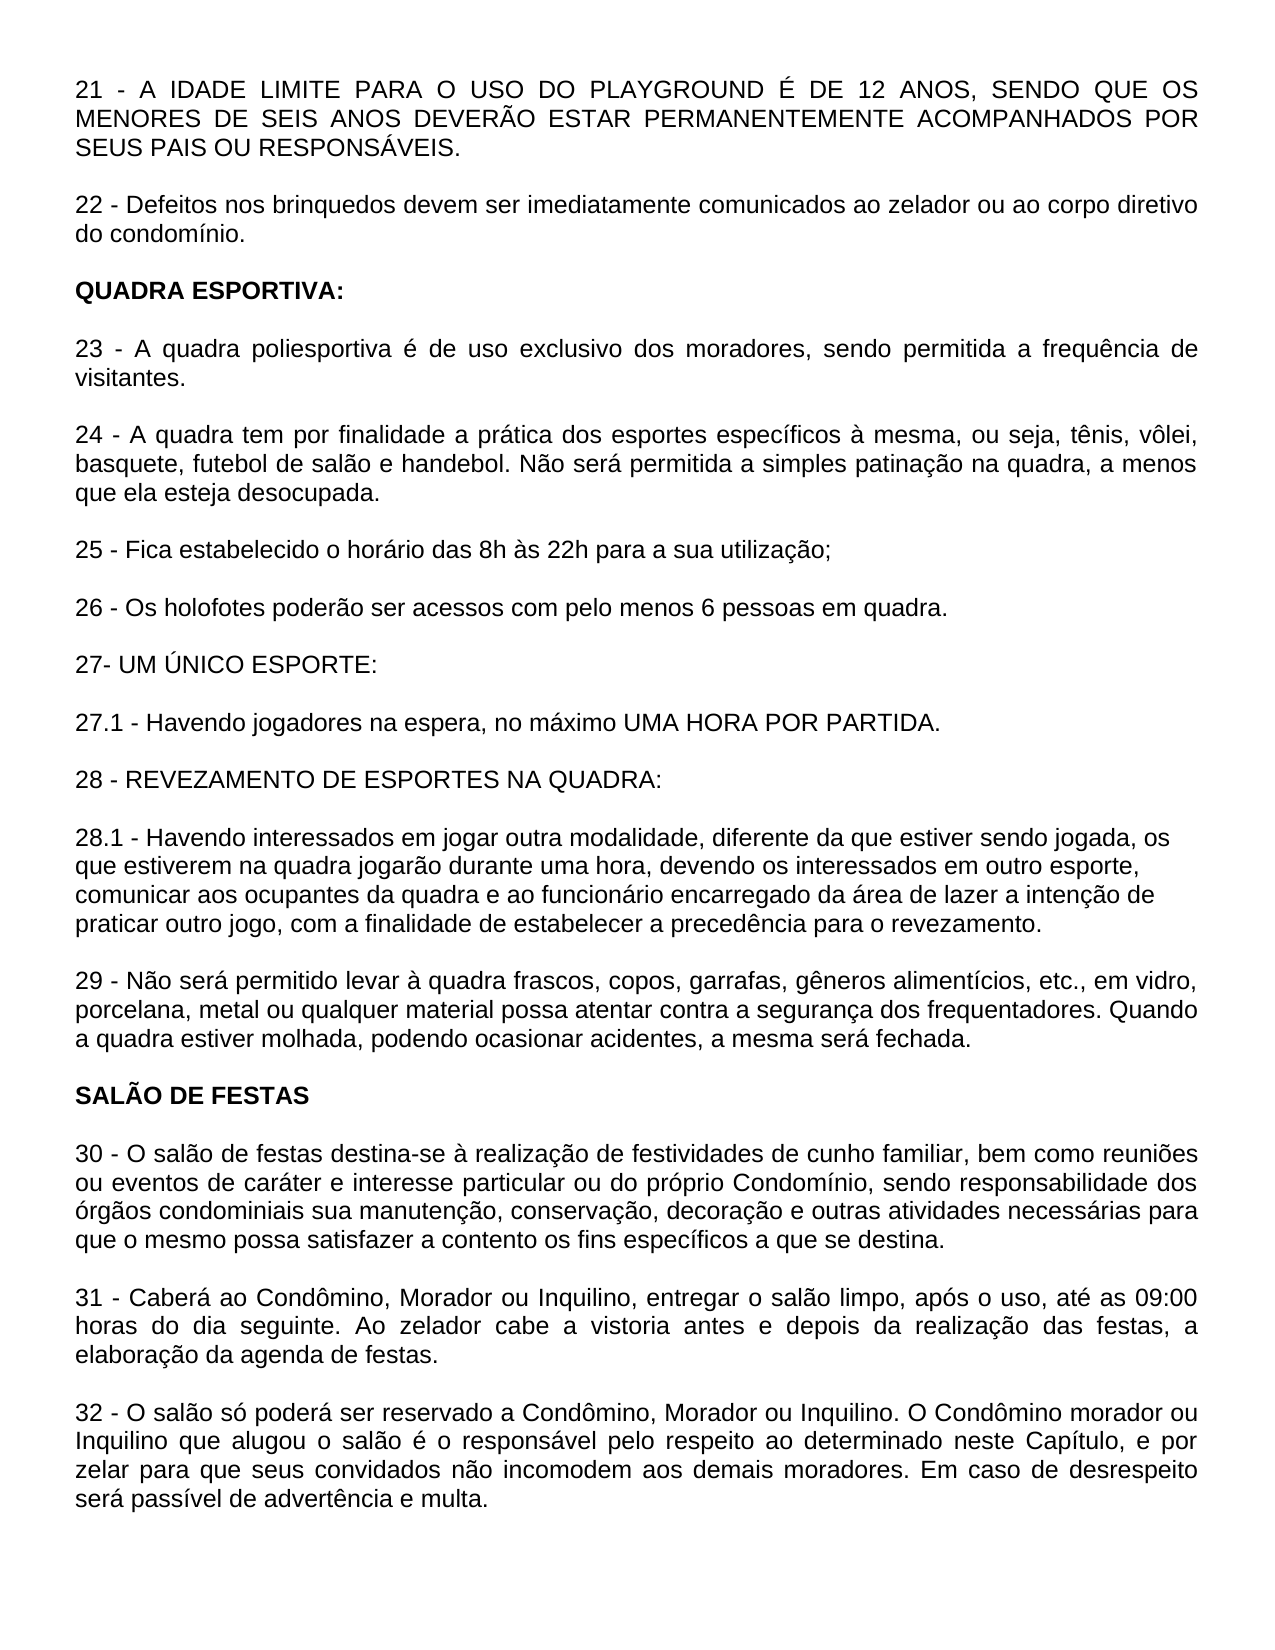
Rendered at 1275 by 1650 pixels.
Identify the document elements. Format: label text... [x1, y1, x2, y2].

text 23 - A quadra poliesportiva é de uso exclusivo dos moradores, sendo permitida a frequência de visitantes. [75, 334, 1200, 391]
text 29 - Não será permitido levar à quadra frascos, copos, garrafas, gêneros alimentícios, etc., em vidro, porcelana, metal ou qualquer material possa atentar contra a segurança dos frequentadores. Quando a quadra estiver molhada, podendo ocasionar acidentes, a mesma será fechada. [75, 966, 1200, 1052]
text 28 - REVEZAMENTO DE ESPORTES NA QUADRA: [75, 765, 1200, 794]
text 32 - O salão só poderá ser reservado a Condômino, Morador ou Inquilino. O Condômino morador ou Inquilino que alugou o salão é o responsável pelo respeito ao determinado neste Capítulo, e por zelar para que seus convidados não incomodem aos demais moradores. Em caso de desrespeito será passível de advertência e multa. [75, 1397, 1200, 1512]
text 26 - Os holofotes poderão ser acessos com pelo menos 6 pessoas em quadra. [75, 592, 1200, 621]
text 21 - A IDADE LIMITE PARA O USO DO PLAYGROUND É DE 12 ANOS, SENDO QUE OS MENORES DE SEIS ANOS DEVERÃO ESTAR PERMANENTEMENTE ACOMPANHADOS POR SEUS PAIS OU RESPONSÁVEIS. [75, 75, 1200, 161]
text 30 - O salão de festas destina-se à realização de festividades de cunho familiar, bem como reuniões ou eventos de caráter e interesse particular ou do próprio Condomínio, sendo responsabilidade dos órgãos condominiais sua manutenção, conservação, decoração e outras atividades necessárias para que o mesmo possa satisfazer a contento os fins específicos a que se destina. [75, 1139, 1200, 1254]
text 31 - Caberá ao Condômino, Morador ou Inquilino, entregar o salão limpo, após o uso, até as 09:00 horas do dia seguinte. Ao zelador cabe a vistoria antes e depois da realização das festas, a elaboração da agenda de festas. [75, 1282, 1200, 1369]
text QUADRA ESPORTIVA: [75, 276, 1200, 305]
text 27.1 - Havendo jogadores na espera, no máximo UMA HORA POR PARTIDA. [75, 707, 1200, 736]
text 28.1 - Havendo interessados em jogar outra modalidade, diferente da que estiver sendo jogada, os que estiverem na quadra jogarão durante uma hora, devendo os interessados em outro esporte, comunicar aos ocupantes da quadra e ao funcionário encarregado da área de lazer a intenção de praticar outro jogo, com a finalidade de estabelecer a precedência para o revezamento. [75, 822, 1200, 937]
text 25 - Fica estabelecido o horário das 8h às 22h para a sua utilização; [75, 535, 1200, 564]
text SALÃO DE FESTAS [75, 1081, 1200, 1110]
text 24 - A quadra tem por finalidade a prática dos esportes específicos à mesma, ou seja, tênis, vôlei, basquete, futebol de salão e handebol. Não será permitida a simples patinação na quadra, a menos que ela esteja desocupada. [75, 420, 1200, 506]
text 22 - Defeitos nos brinquedos devem ser imediatamente comunicados ao zelador ou ao corpo diretivo do condomínio. [75, 190, 1200, 247]
text 27- UM ÚNICO ESPORTE: [75, 650, 1200, 679]
